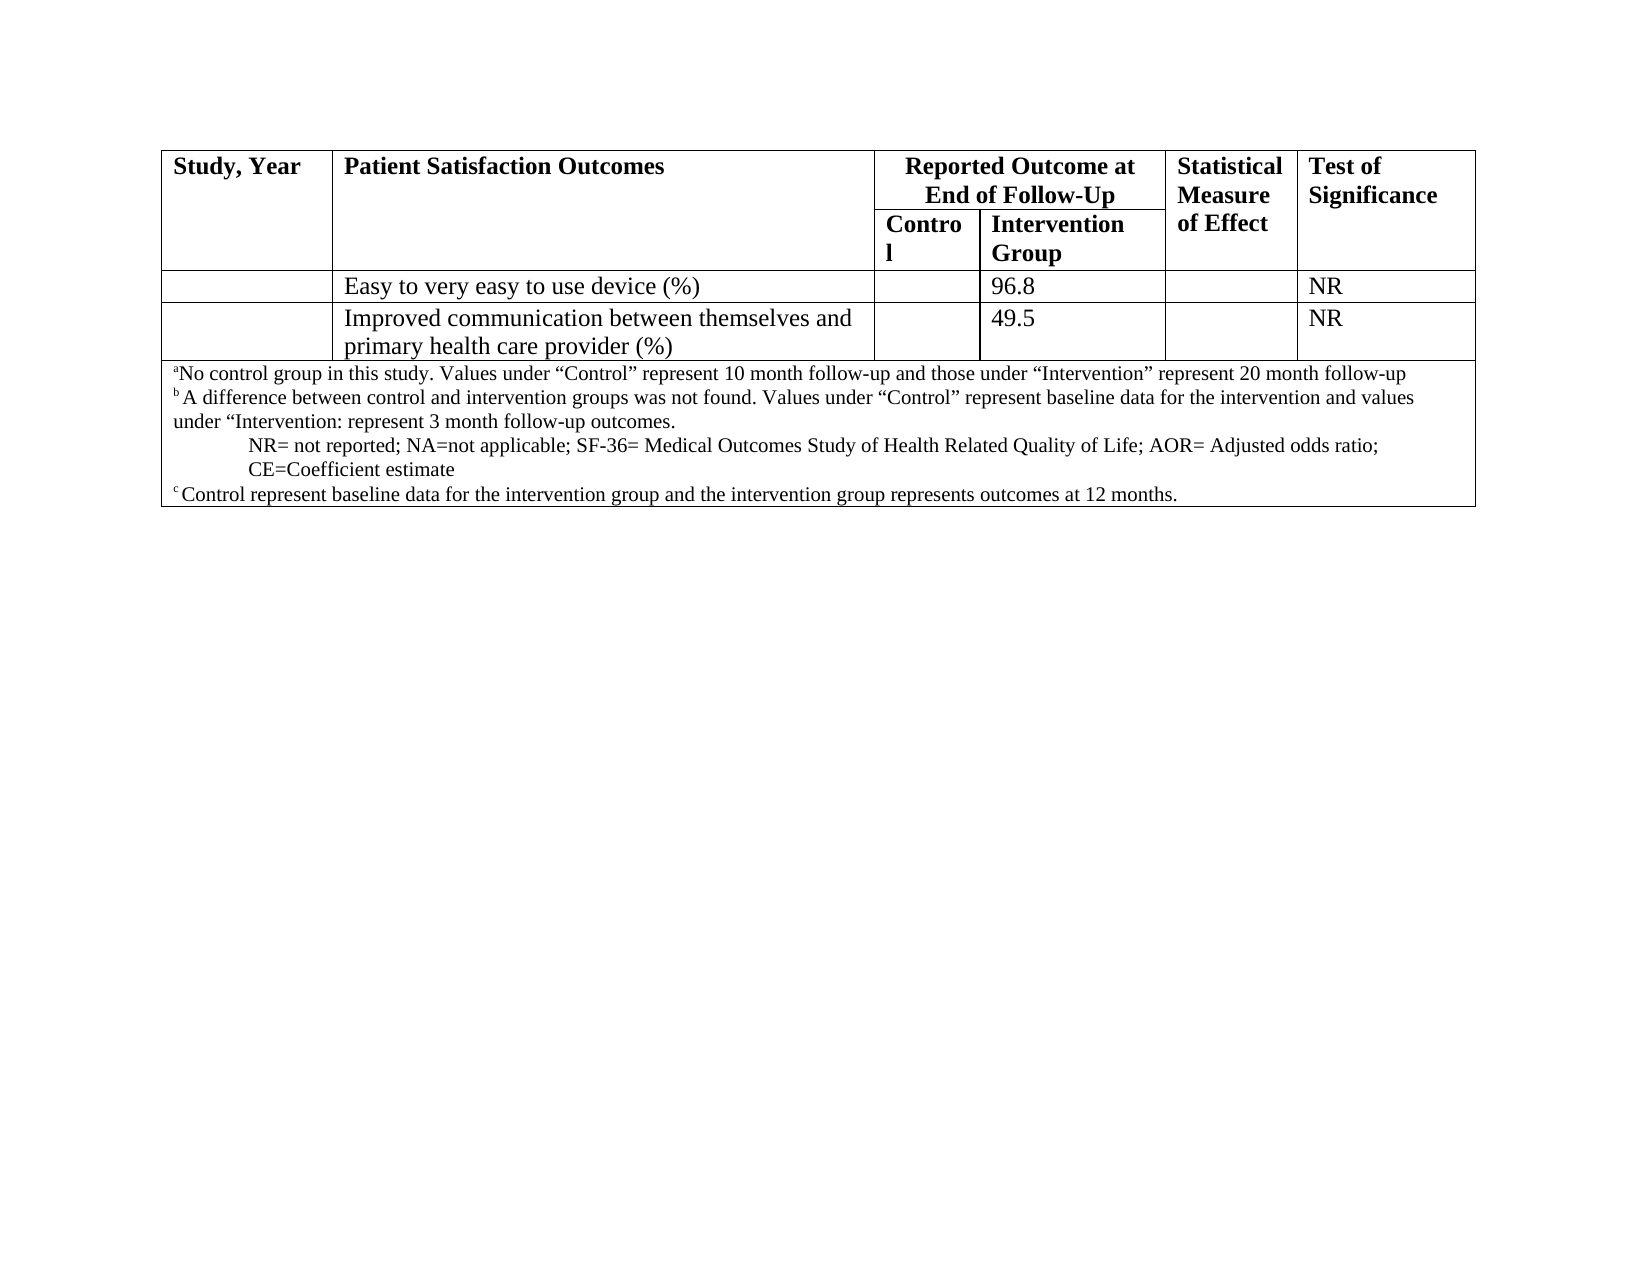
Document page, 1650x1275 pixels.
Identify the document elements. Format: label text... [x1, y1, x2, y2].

table_cell Easy to very easy to use device (%) [333, 271, 874, 302]
table_cell NR [1298, 271, 1475, 302]
table_cell 96.8 [981, 271, 1165, 302]
table_cell [162, 303, 332, 360]
table_header Study, Year [162, 151, 332, 270]
table_cell [162, 271, 332, 302]
table_cell aNo control group in this study. Values under “Control” represent 10 month follow-up and those under “Intervention” represent 20 month follow-up b A difference between control and intervention groups was not found. Values under “Control” represent baseline data for the intervention and values under “Intervention: represent 3 month follow-up outcomes. NR= not reported; NA=not applicable; SF-36= Medical Outcomes Study of Health Related Quality of Life; AOR= Adjusted odds ratio; CE=Coefficient estimate c Control represent baseline data for the intervention group and the intervention group represents outcomes at 12 months. [162, 361, 1475, 506]
table_cell [875, 271, 979, 302]
table_cell [1166, 271, 1297, 302]
table_header Statistical Measure of Effect [1166, 151, 1297, 270]
table_cell [1166, 303, 1297, 360]
table_cell Intervention Group [981, 210, 1165, 270]
table_cell Control [875, 210, 979, 270]
table_cell [875, 303, 979, 360]
table_header Test of Significance [1298, 151, 1475, 270]
table_cell NR [1298, 303, 1475, 360]
table_cell 49.5 [981, 303, 1165, 360]
table_header Reported Outcome at End of Follow-Up [875, 151, 1165, 208]
table_header Patient Satisfaction Outcomes [333, 151, 874, 270]
table_cell Improved communication between themselves and primary health care provider (%) [333, 303, 874, 360]
